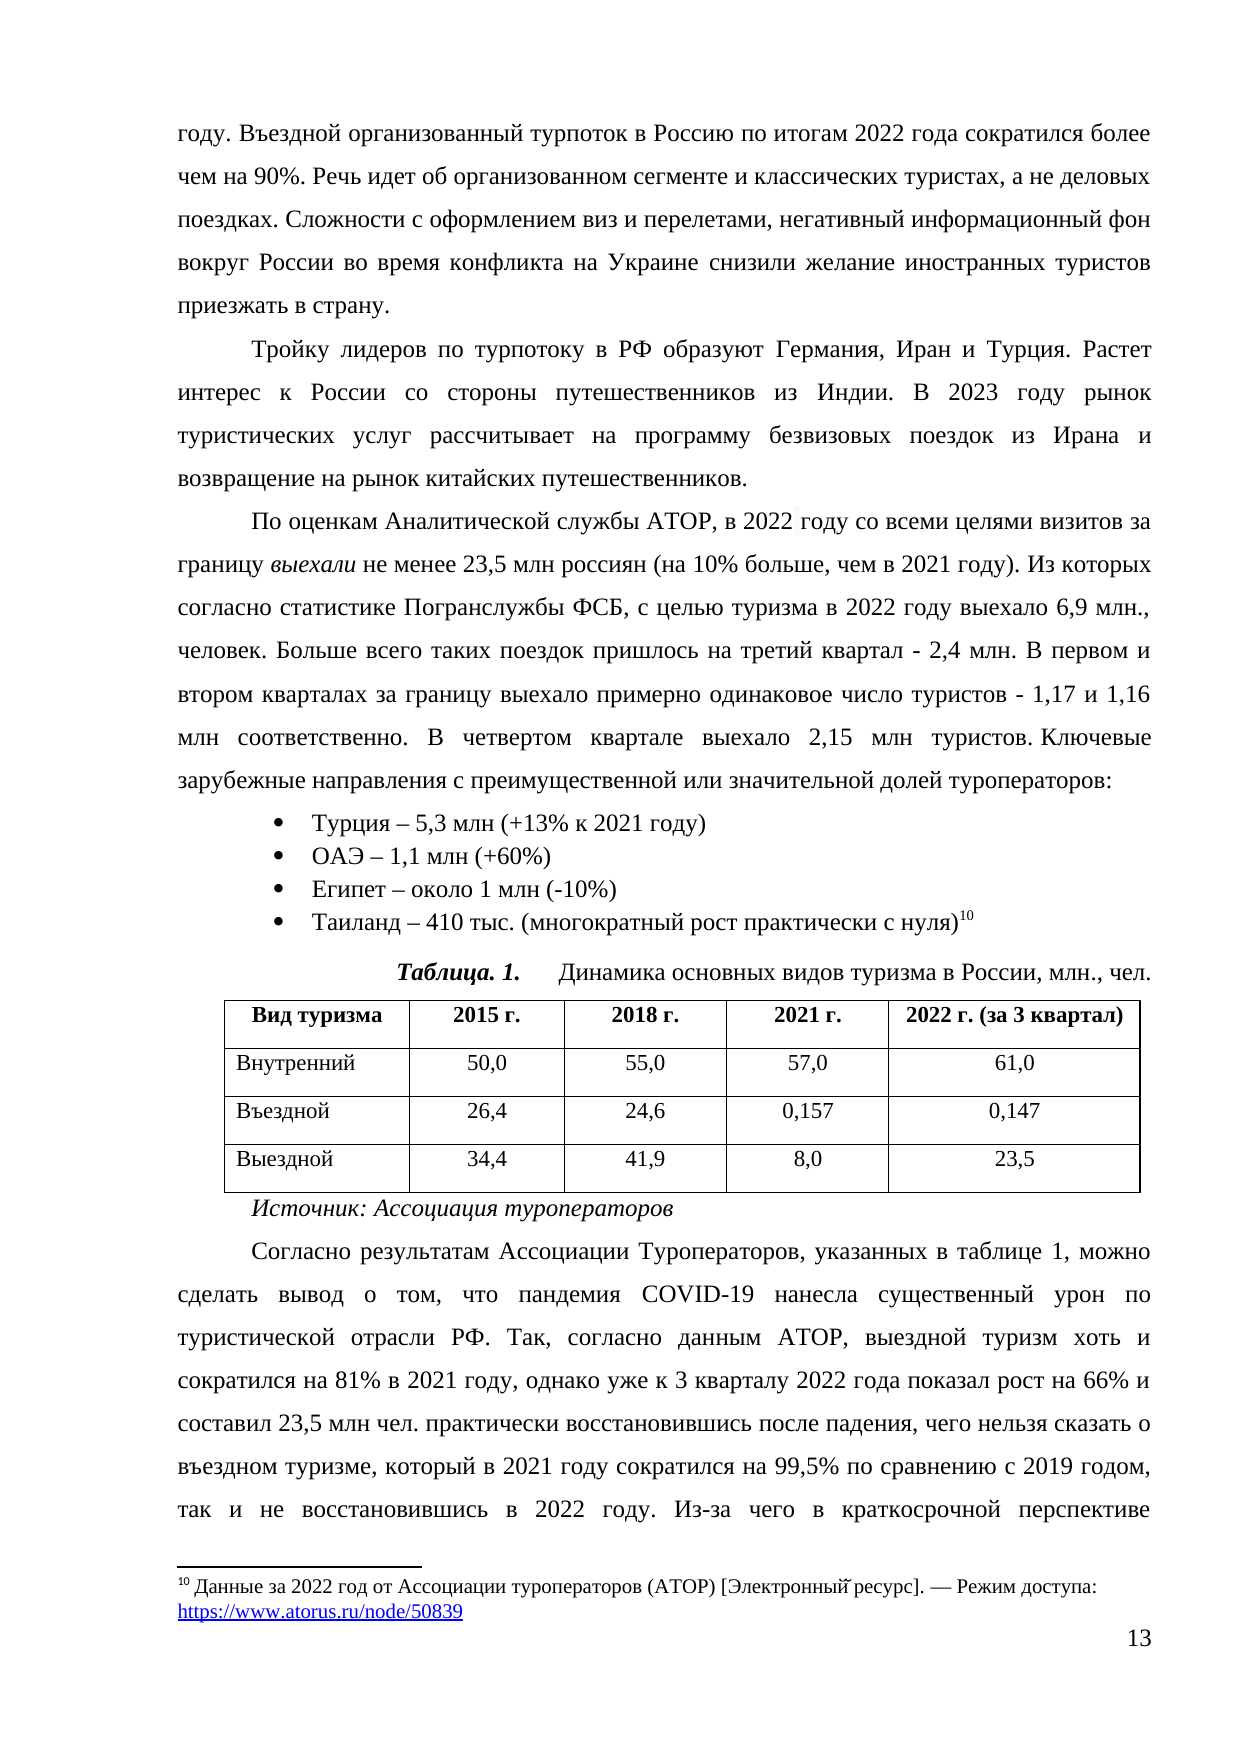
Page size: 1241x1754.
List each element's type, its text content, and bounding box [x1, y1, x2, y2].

list Турция – 5,3 млн (+13% к 2021 году) [274, 808, 1152, 837]
table_header Вид туризма [225, 1001, 409, 1048]
table_cell 41,9 [565, 1145, 726, 1192]
table_cell 23,5 [889, 1145, 1139, 1192]
text По оценкам Аналитической службы АТОР, в 2022 году со всеми целями визитов за границу выехали не менее 23,5 млн россиян (на 10% больше, чем в 2021 году). Из которых согласно статистике Погранслужбы ФСБ, с целью туризма в 2022 году выехало 6,9 млн., человек. Больше всего таких поездок пришлось на третий квартал - 2,4 млн. В первом и втором кварталах за границу выехало примерно одинаковое число туристов - 1,17 и 1,16 млн соответственно. В четвертом квартале выехало 2,15 млн туристов. Ключевые зарубежные направления с преимущественной или значительной долей туроператоров: [177, 506, 1152, 794]
table_header 2022 г. (за 3 квартал) [889, 1001, 1139, 1048]
list ОАЭ – 1,1 млн (+60%) [274, 841, 1152, 870]
table_cell 8,0 [727, 1145, 888, 1192]
table_header 2015 г. [410, 1001, 564, 1048]
table_cell 61,0 [889, 1049, 1139, 1096]
text Источник: Ассоциация туроператоров [177, 1193, 1152, 1221]
table_cell 50,0 [410, 1049, 564, 1096]
table_cell 0,157 [727, 1097, 888, 1144]
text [177, 1236, 1152, 1523]
table_header 2021 г. [727, 1001, 888, 1048]
table_cell Выездной [225, 1145, 409, 1192]
text Динамика основных видов туризма в России, млн., чел. [472, 957, 1152, 986]
table_cell 55,0 [565, 1049, 726, 1096]
list Таиланд – 410 тыс. (многократный рост практически с нуля) [274, 907, 1152, 936]
text Тройку лидеров по турпотоку в РФ образуют Германия, Иран и Турция. Растет интерес к России со стороны путешественников из Индии. В 2023 году рынок туристических услуг рассчитывает на программу безвизовых поездок из Ирана и возвращение на рынок китайских путешественников. [177, 334, 1152, 492]
table_cell 26,4 [410, 1097, 564, 1144]
table_header 2018 г. [565, 1001, 726, 1048]
table_cell 57,0 [727, 1049, 888, 1096]
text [177, 118, 1152, 319]
table_cell 24,6 [565, 1097, 726, 1144]
list Египет – около 1 млн (-10%) [274, 874, 1152, 903]
table_cell 0,147 [889, 1097, 1139, 1144]
table_cell Внутренний [225, 1049, 409, 1096]
table_cell Въездной [225, 1097, 409, 1144]
table_cell 34,4 [410, 1145, 564, 1192]
